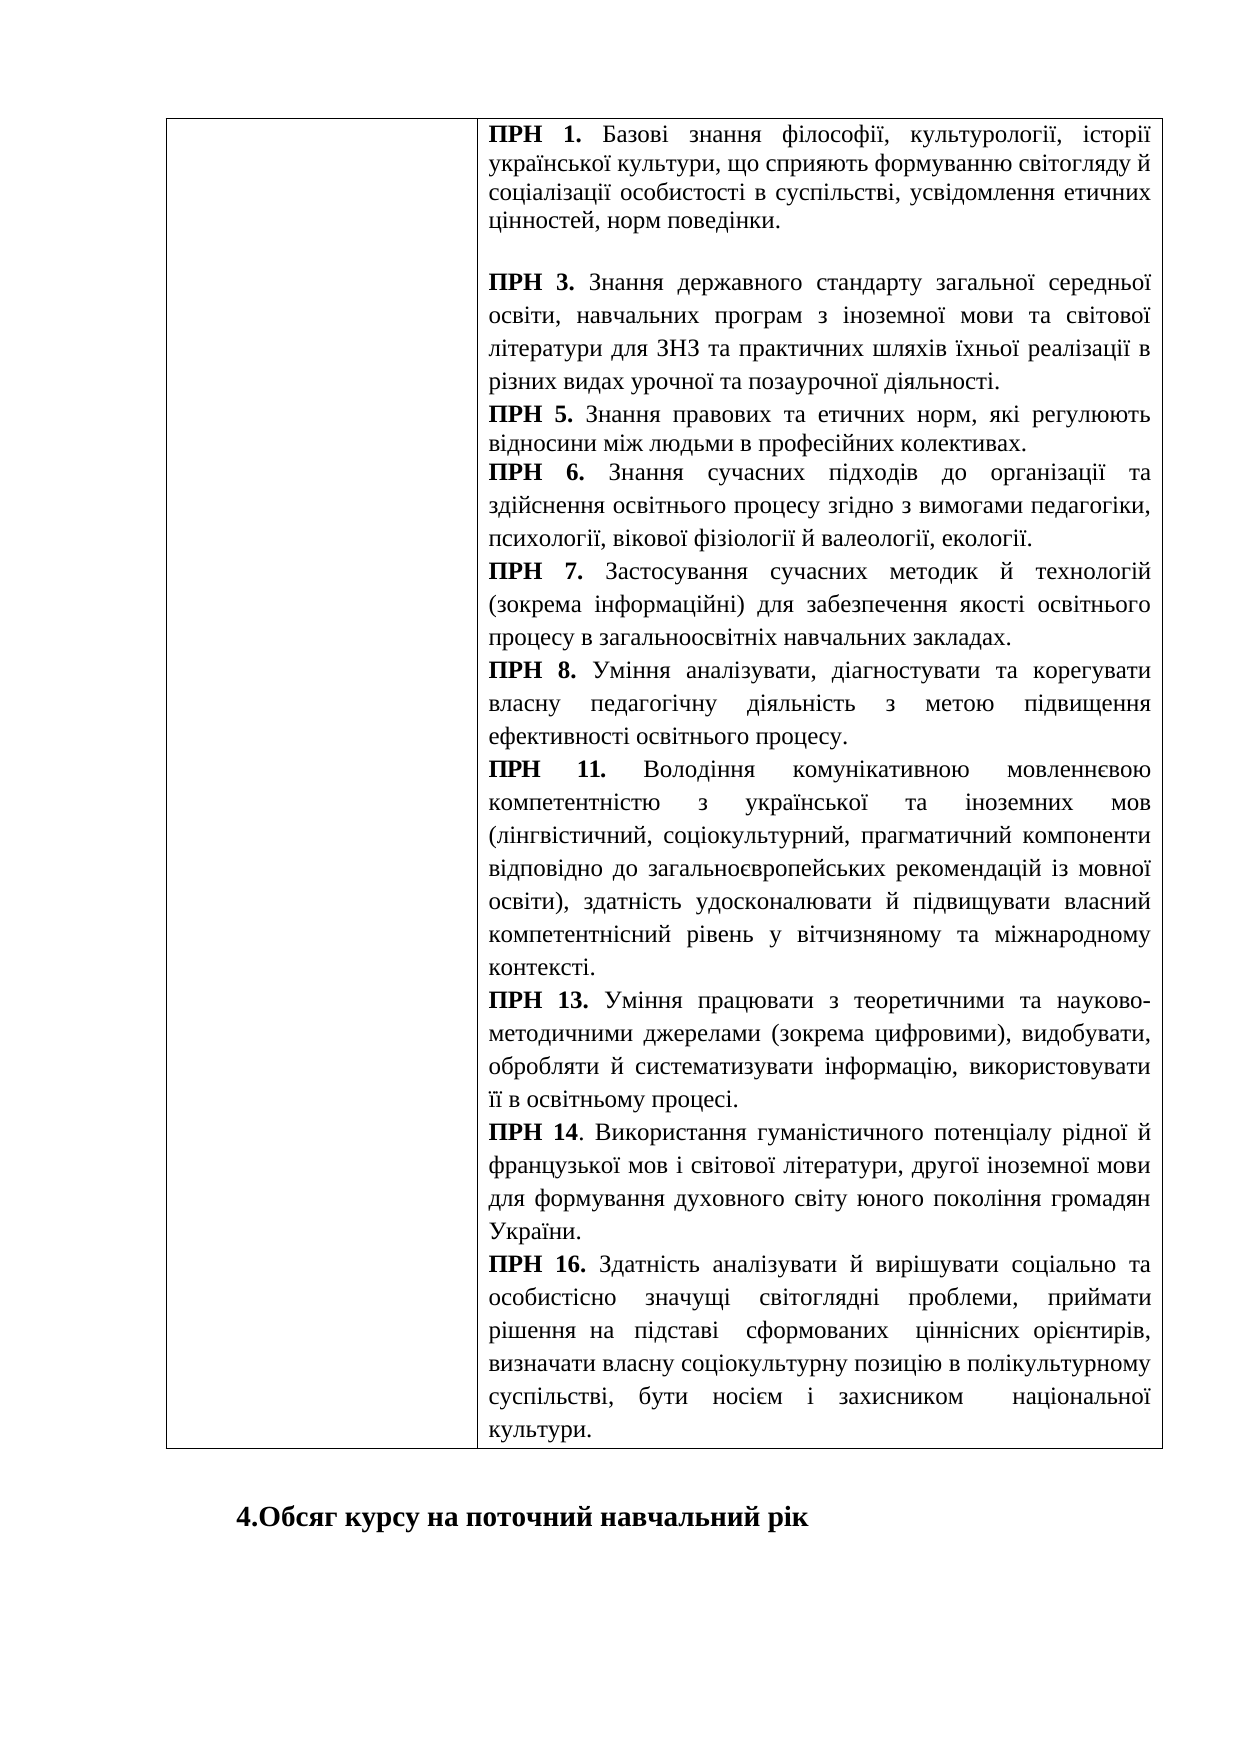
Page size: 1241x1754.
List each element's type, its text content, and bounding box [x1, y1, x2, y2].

list 4.Обсяг курсу на поточний навчальний рік [177, 1499, 1152, 1533]
table_cell ПРН 1. Базові знання філософії, культурології, історії української культури, що сприяють формуванню світогляду й соціалізації особистості в суспільстві, усвідомлення етичних цінностей, норм поведінки. ПРН 3. Знання державного стандарту загальної середньої освіти, навчальних програм з іноземної мови та світової літератури для ЗНЗ та практичних шляхів їхньої реалізації в різних видах урочної та позаурочної діяльності. ПРН 5. Знання правових та етичних норм, які регулюють відносини між людьми в професійних колективах. ПРН 6. Знання сучасних підходів до організації та здійснення освітнього процесу згідно з вимогами педагогіки, психології, вікової фізіології й валеології, екології. ПРН 7. Застосування сучасних методик й технологій (зокрема інформаційні) для забезпечення якості освітнього процесу в загальноосвітніх навчальних закладах. ПРН 8. Уміння аналізувати, діагностувати та корегувати власну педагогічну діяльність з метою підвищення ефективності освітнього процесу. ПРН 11. Володіння комунікативною мовленнєвою компетентністю з української та іноземних мов (лінгвістичний, соціокультурний, прагматичний компоненти відповідно до загальноєвропейських рекомендацій із мовної освіти), здатність удосконалювати й підвищувати власний компетентнісний рівень у вітчизняному та міжнародному контексті. ПРН 13. Уміння працювати з теоретичними та науково-методичними джерелами (зокрема цифровими), видобувати, обробляти й систематизувати інформацію, використовувати її в освітньому процесі. ПРН 14. Використання гуманістичного потенціалу рідної й французької мов і світової літератури, другої іноземної мови для формування духовного світу юного покоління громадян України. ПРН 16. Здатність аналізувати й вирішувати соціально та особистісно значущі світоглядні проблеми, приймати рішення на підставі сформованих ціннісних орієнтирів, визначати власну соціокультурну позицію в полікультурному суспільстві, бути носієм і захисником національної культури. [478, 119, 1162, 1448]
table_cell [167, 119, 477, 1448]
